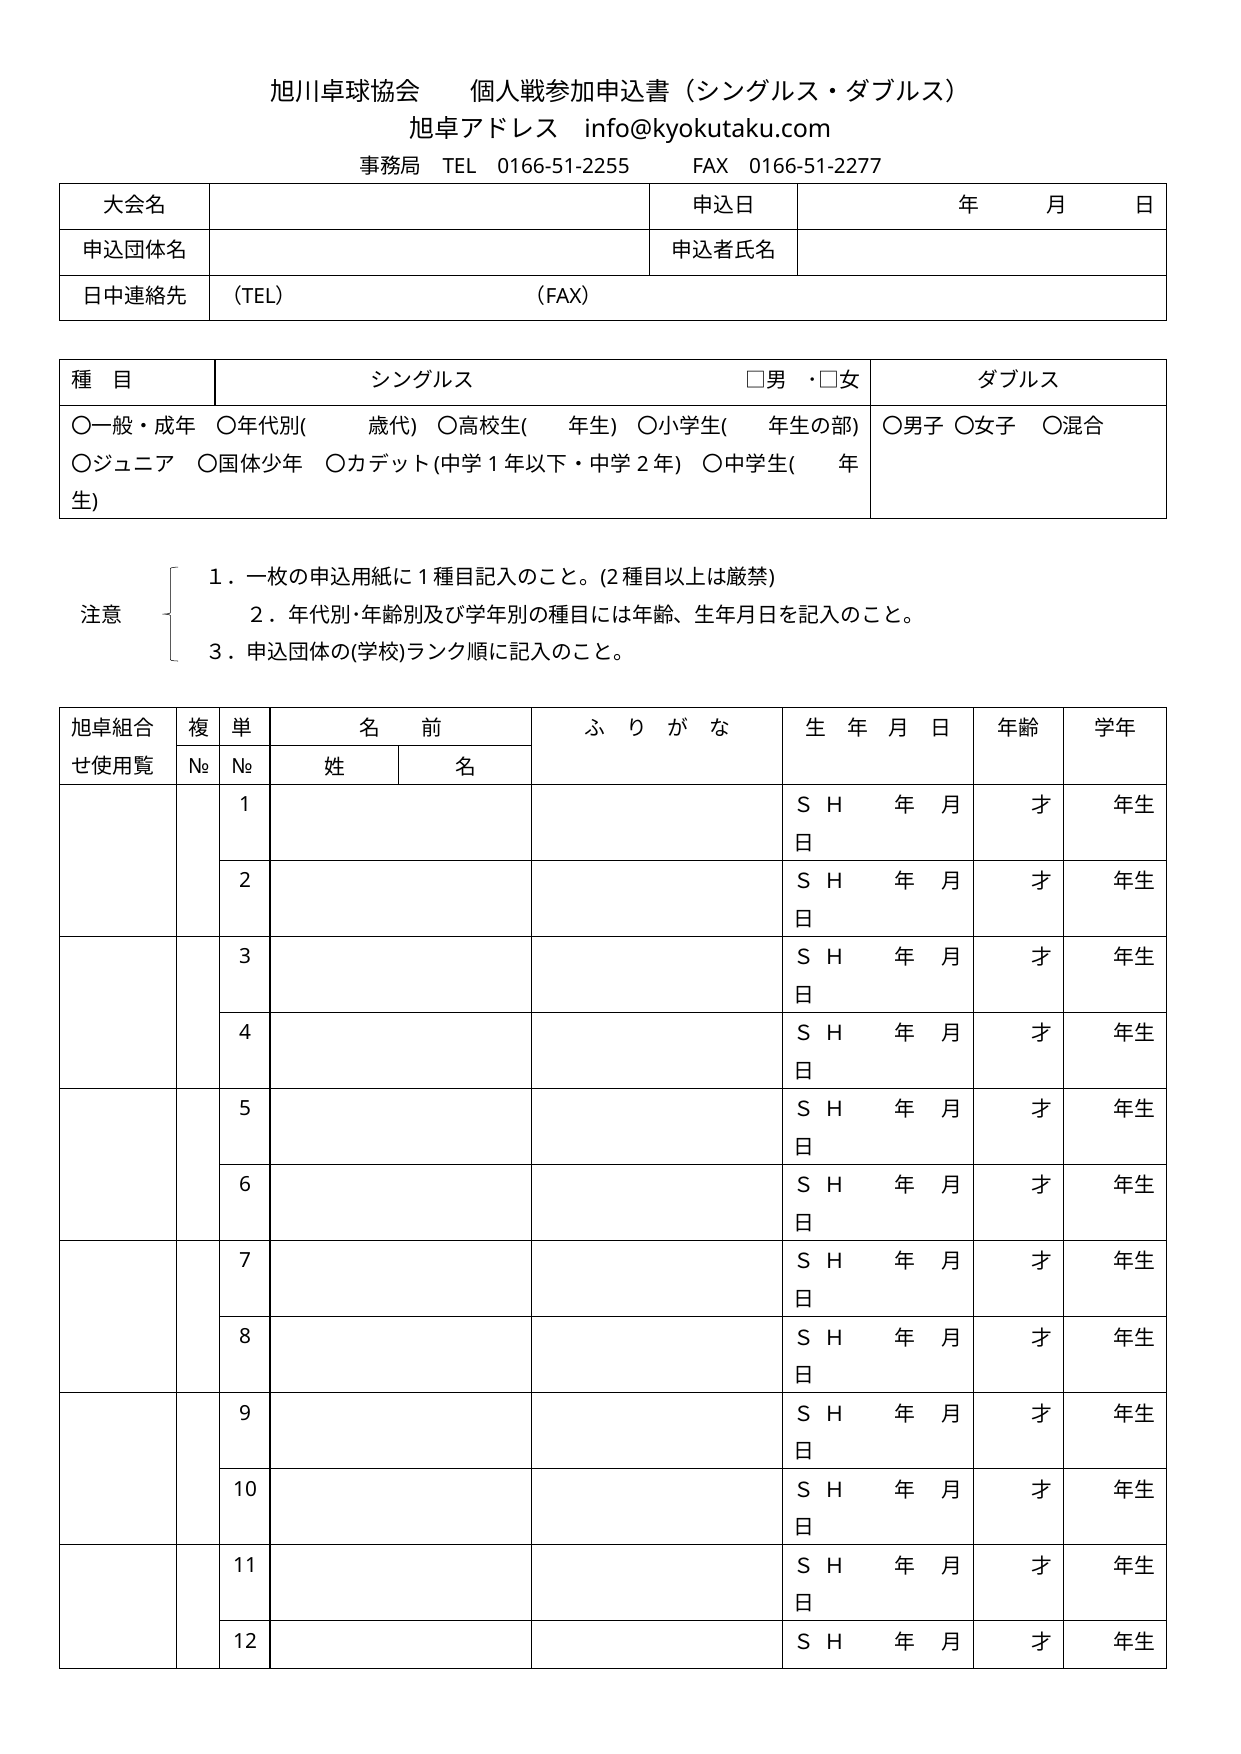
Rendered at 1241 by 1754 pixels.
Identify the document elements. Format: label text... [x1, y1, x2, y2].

table_cell [532, 1089, 782, 1164]
table_header [210, 184, 649, 229]
table_cell [177, 1089, 219, 1240]
table_cell [210, 230, 649, 275]
table_cell [177, 785, 219, 936]
table_header 年齢 [974, 708, 1063, 784]
table_cell [60, 1089, 176, 1240]
table_cell Ｓ Ｈ 年 月 日 [783, 1013, 973, 1088]
table_cell [271, 1393, 531, 1468]
table_cell Ｓ Ｈ 年 月 日 [783, 1545, 973, 1620]
table_cell 才 [974, 1241, 1063, 1316]
table_cell 年生 [1064, 1545, 1166, 1620]
text 注意 ２．年代別･年齢別及び学年別の種目には年齢、生年月日を記入のこと。 [171, 594, 1181, 632]
text 事務局 TEL 0166-51-2255 FAX 0166-51-2277 [59, 146, 1181, 183]
table_cell Ｓ Ｈ 年 月 日 [783, 1089, 973, 1164]
table_cell Ｓ Ｈ 年 月 日 [783, 1241, 973, 1316]
table_cell 年生 [1064, 1469, 1166, 1544]
table_cell 姓 [271, 746, 398, 784]
table_cell № [177, 746, 219, 784]
table_cell [532, 1241, 782, 1316]
table_cell [532, 937, 782, 1012]
table_cell [532, 1013, 782, 1088]
table_cell 年生 [1064, 785, 1166, 860]
table_cell [271, 937, 531, 1012]
table_cell 申込団体名 [60, 230, 209, 275]
table_cell 〇一般・成年 〇年代別( 歳代) 〇高校生( 年生) 〇小学生( 年生の部) 〇ジュニア 〇国体少年 〇カデット(中学1年以下・中学2年) 〇中学生( 年生) [60, 406, 870, 518]
table_cell Ｓ Ｈ 年 月 日 [783, 1621, 973, 1668]
table_cell 日中連絡先 [60, 276, 209, 320]
text 旭卓アドレス info@kyokutaku.com [59, 108, 1181, 146]
table_cell Ｓ Ｈ 年 月 日 [783, 1317, 973, 1392]
table_cell 年生 [1064, 1621, 1166, 1668]
table_header シングルス □男 ･□女 [216, 360, 870, 405]
table_header 旭卓組合 せ使用覧 [60, 708, 176, 784]
table_cell Ｓ Ｈ 年 月 日 [783, 1393, 973, 1468]
table_cell 年生 [1064, 1393, 1166, 1468]
table_cell [532, 1545, 782, 1620]
table_cell [798, 230, 1166, 275]
table_cell 9 [220, 1393, 269, 1468]
table_cell 年生 [1064, 1089, 1166, 1164]
table_cell 才 [974, 1317, 1063, 1392]
table_cell 年生 [1064, 1241, 1166, 1316]
table_cell 1 [220, 785, 269, 860]
table_cell 才 [974, 861, 1063, 936]
table_cell Ｓ Ｈ 年 月 日 [783, 861, 973, 936]
table_cell 名 [399, 746, 531, 784]
table_cell [271, 1621, 531, 1668]
table_header 大会名 [60, 184, 209, 229]
table_cell 8 [220, 1317, 269, 1392]
table_cell [60, 937, 176, 1088]
table_header 単 [220, 708, 269, 745]
table_cell 年生 [1064, 861, 1166, 936]
table_cell [60, 785, 176, 936]
table_cell [60, 1545, 176, 1668]
table_cell 12 [220, 1621, 269, 1668]
table_cell 2 [220, 861, 269, 936]
table_header 申込日 [650, 184, 797, 229]
table_header 複 [177, 708, 219, 745]
table_cell （TEL） （FAX） [210, 276, 1166, 320]
table_cell [177, 1545, 219, 1668]
text 旭川卓球協会 個人戦参加申込書（シングルス・ダブルス） [59, 71, 1181, 108]
table_cell [271, 785, 531, 860]
table_cell [177, 937, 219, 1088]
table_cell 才 [974, 785, 1063, 860]
table_cell 才 [974, 1089, 1063, 1164]
table_cell 才 [974, 1393, 1063, 1468]
table_cell 〇男子 〇女子 〇混合 [871, 406, 1166, 518]
table_header ダブルス [871, 360, 1166, 405]
table_cell [60, 1393, 176, 1544]
table_cell Ｓ Ｈ 年 月 日 [783, 1469, 973, 1544]
table_cell 5 [220, 1089, 269, 1164]
table_cell Ｓ Ｈ 年 月 日 [783, 1165, 973, 1240]
table_cell [60, 1241, 176, 1392]
table_cell [532, 1317, 782, 1392]
table_cell [532, 1393, 782, 1468]
table_cell 年生 [1064, 1317, 1166, 1392]
table_cell [271, 1469, 531, 1544]
table_cell [271, 1241, 531, 1316]
table_cell [271, 1545, 531, 1620]
table_cell 4 [220, 1013, 269, 1088]
table_cell [271, 1013, 531, 1088]
table_cell [532, 1469, 782, 1544]
table_cell 才 [974, 1013, 1063, 1088]
table_cell [271, 1089, 531, 1164]
table_cell 年生 [1064, 937, 1166, 1012]
table_cell Ｓ Ｈ 年 月 日 [783, 937, 973, 1012]
table_cell [532, 1165, 782, 1240]
table_cell Ｓ Ｈ 年 月 日 [783, 785, 973, 860]
table_cell 年生 [1064, 1165, 1166, 1240]
table_cell [532, 1621, 782, 1668]
table_cell 10 [220, 1469, 269, 1544]
table_cell 3 [220, 937, 269, 1012]
table_cell [271, 1165, 531, 1240]
table_cell 6 [220, 1165, 269, 1240]
table_cell [271, 861, 531, 936]
table_cell 年生 [1064, 1013, 1166, 1088]
table_header 年 月 日 [798, 184, 1166, 229]
table_cell 才 [974, 1621, 1063, 1668]
table_cell № [220, 746, 269, 784]
table_cell 才 [974, 1165, 1063, 1240]
table_cell 11 [220, 1545, 269, 1620]
table_cell [177, 1241, 219, 1392]
table_cell 7 [220, 1241, 269, 1316]
table_cell 才 [974, 1545, 1063, 1620]
table_header 種 目 [60, 360, 214, 405]
table_cell 才 [974, 937, 1063, 1012]
table_header ふ り が な [532, 708, 782, 784]
text １．一枚の申込用紙に1種目記入のこと。(2種目以上は厳禁) [59, 557, 1181, 594]
table_cell 申込者氏名 [650, 230, 797, 275]
table_header 名 前 [271, 708, 531, 745]
table_cell [177, 1393, 219, 1544]
table_cell 才 [974, 1469, 1063, 1544]
table_cell [532, 785, 782, 860]
table_cell [271, 1317, 531, 1392]
text ３．申込団体の(学校)ランク順に記入のこと。 [59, 632, 1181, 669]
table_header 生 年 月 日 [783, 708, 973, 784]
table_cell [532, 861, 782, 936]
table_header 学年 [1064, 708, 1166, 784]
